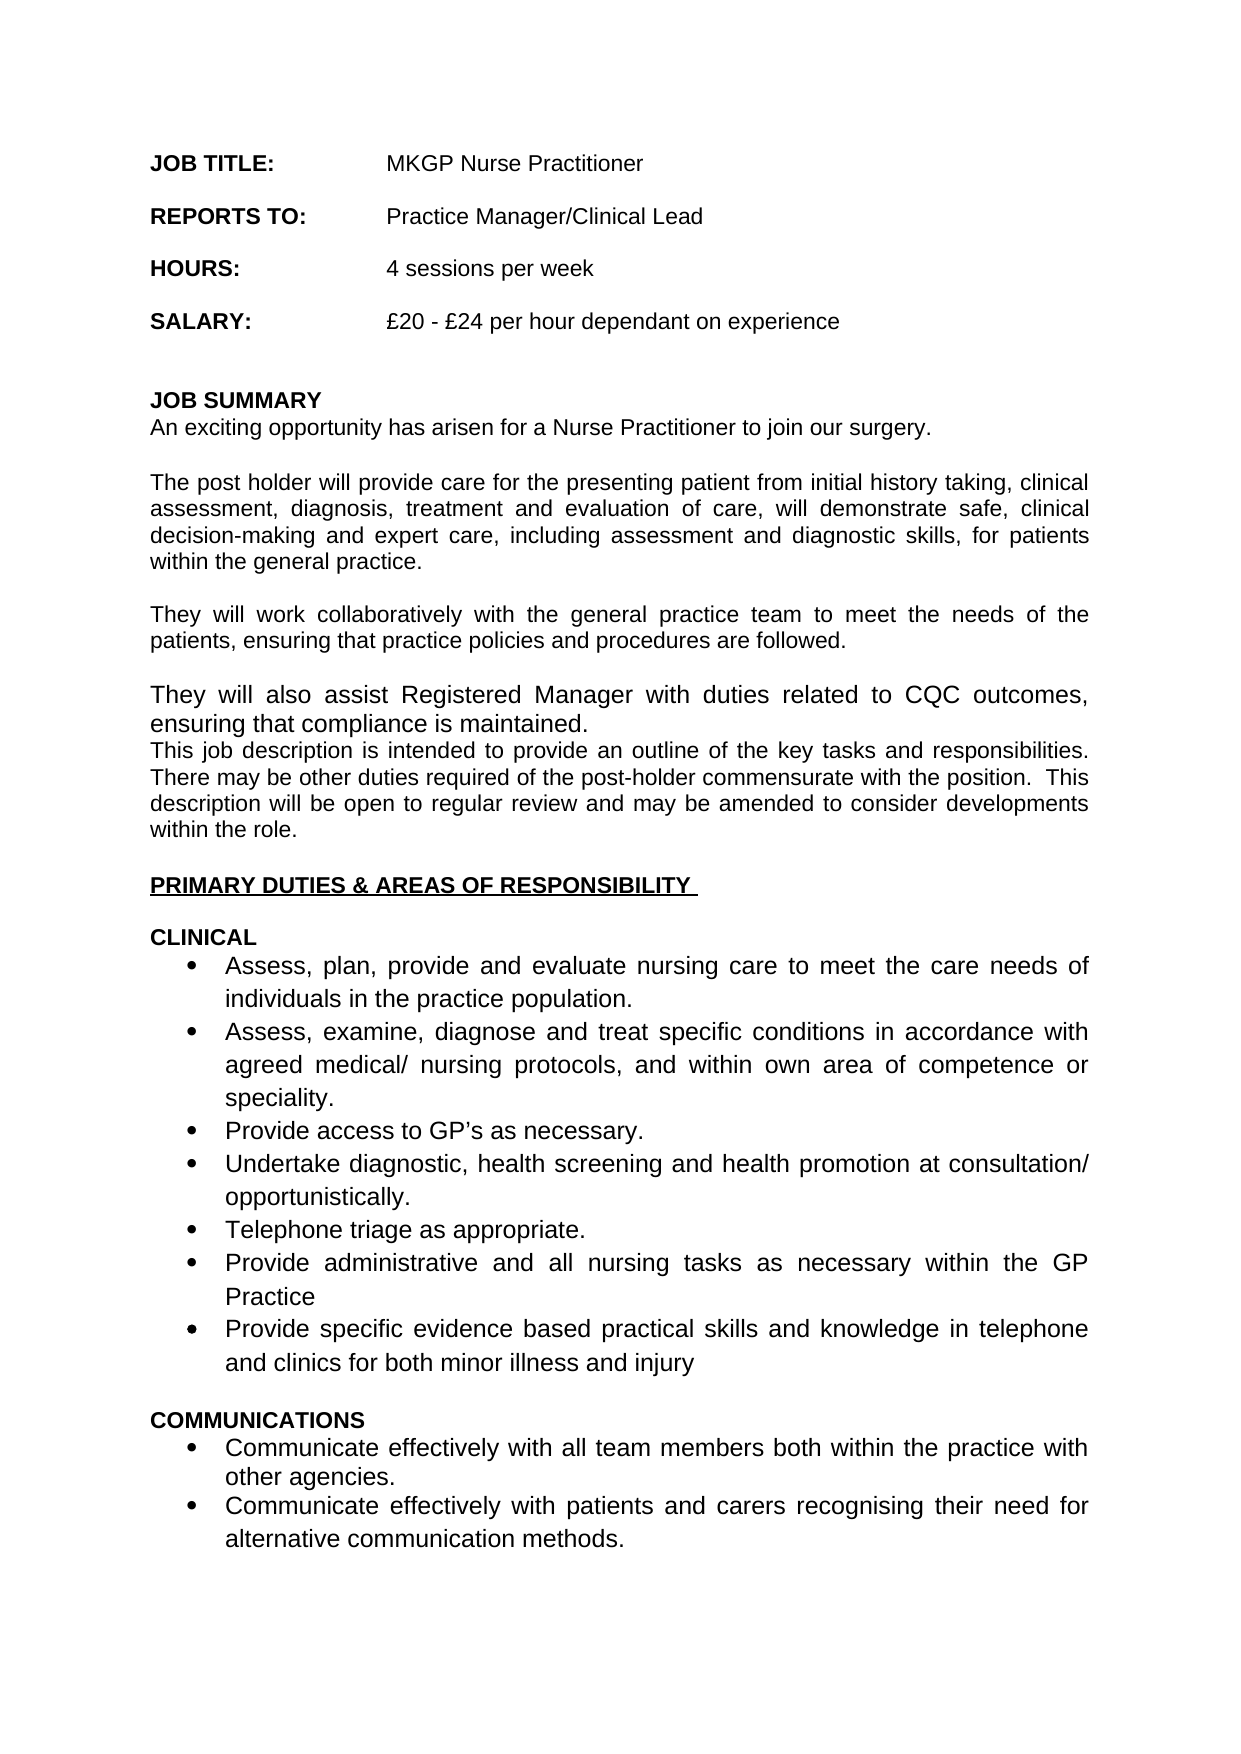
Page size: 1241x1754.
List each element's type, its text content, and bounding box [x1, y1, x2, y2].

text REPORTS TO: Practice Manager/Clinical Lead [150, 203, 1090, 229]
list Undertake diagnostic, health screening and health promotion at consultation/ opportunistically. [187, 1149, 1090, 1211]
text HOURS: 4 sessions per week [150, 255, 1090, 282]
text This job description is intended to provide an outline of the key tasks and responsibilities. There may be other duties required of the post-holder commensurate with the position. This description will be open to regular review and may be amended to consider developments within the role. [150, 737, 1090, 843]
list Telephone triage as appropriate. [187, 1215, 1090, 1244]
text PRIMARY DUTIES & AREAS OF RESPONSIBILITY [150, 872, 1090, 898]
list Communicate effectively with patients and carers recognising their need for alternative communication methods. [187, 1491, 1090, 1553]
text They will also assist Registered Manager with duties related to CQC outcomes, ensuring that compliance is maintained. [150, 680, 1090, 737]
text SALARY: £20 - £24 per hour dependant on experience [150, 308, 1090, 334]
list Assess, examine, diagnose and treat specific conditions in accordance with agreed medical/ nursing protocols, and within own area of competence or speciality. [187, 1017, 1090, 1112]
text An exciting opportunity has arisen for a Nurse Practitioner to join our surgery. [150, 413, 1090, 440]
list Provide administrative and all nursing tasks as necessary within the GP Practice [187, 1248, 1090, 1310]
list Provide specific evidence based practical skills and knowledge in telephone and clinics for both minor illness and injury [187, 1314, 1090, 1376]
text The post holder will provide care for the presenting patient from initial history taking, clinical assessment, diagnosis, treatment and evaluation of care, will demonstrate safe, clinical decision-making and expert care, including assessment and diagnostic skills, for patients within the general practice. [150, 469, 1090, 574]
text CLINICAL [150, 924, 1090, 951]
list Communicate effectively with all team members both within the practice with other agencies. [187, 1433, 1090, 1491]
list Assess, plan, provide and evaluate nursing care to meet the care needs of individuals in the practice population. [187, 951, 1090, 1012]
text JOB TITLE: MKGP Nurse Practitioner [150, 150, 1090, 176]
text They will work collaboratively with the general practice team to meet the needs of the patients, ensuring that practice policies and procedures are followed. [150, 601, 1090, 653]
list Provide access to GP’s as necessary. [187, 1116, 1090, 1145]
text JOB SUMMARY [150, 387, 1090, 413]
text COMMUNICATIONS [150, 1407, 1090, 1433]
